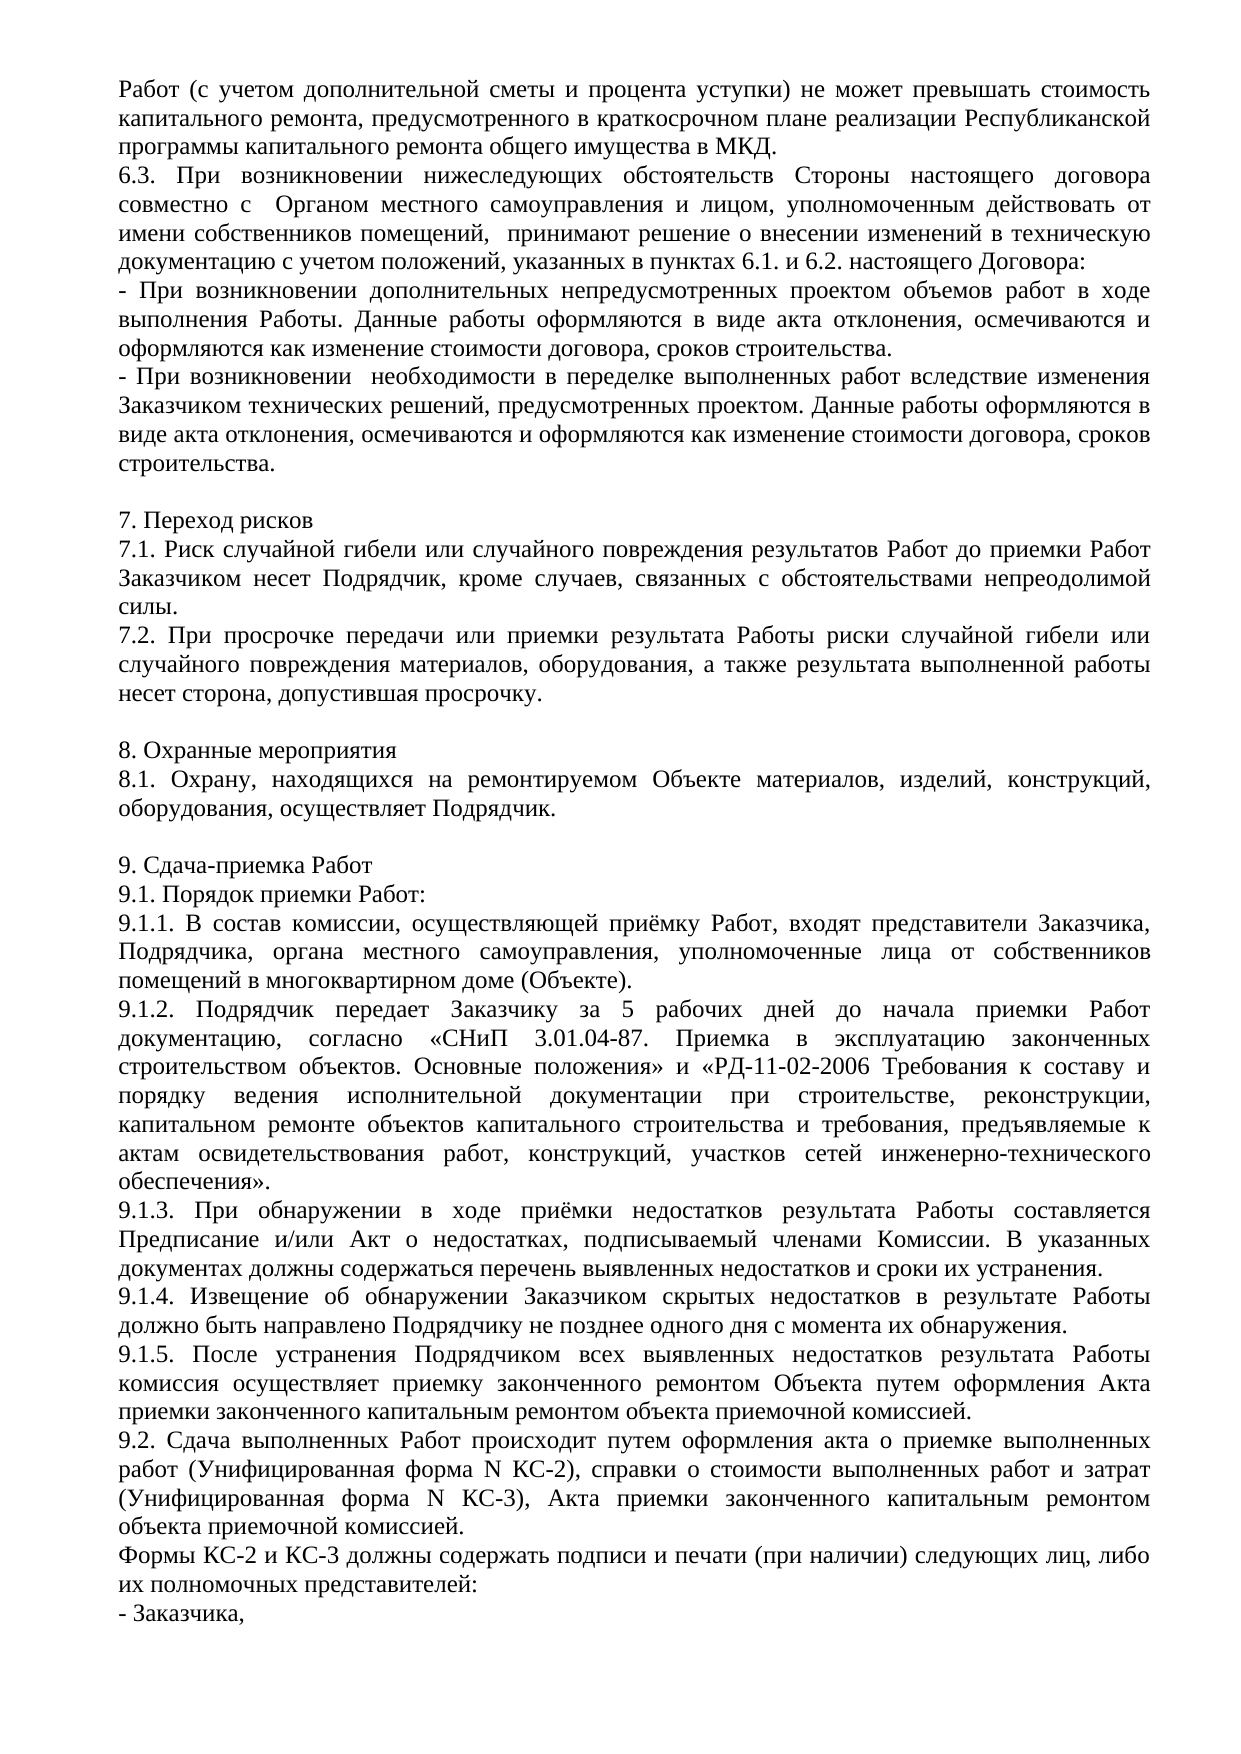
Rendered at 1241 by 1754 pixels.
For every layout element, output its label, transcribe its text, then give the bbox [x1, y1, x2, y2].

text 9.1.5. После устранения Подрядчиком всех выявленных недостатков результата Работы комиссия осуществляет приемку законченного ремонтом Объекта путем оформления Акта приемки законченного капитальным ремонтом объекта приемочной комиссией. [118, 1339, 1152, 1425]
text 9.1.2. Подрядчик передает Заказчику за 5 рабочих дней до начала приемки Работ документацию, согласно «СНиП 3.01.04-87. Приемка в эксплуатацию законченных строительством объектов. Основные положения» и «РД-11-02-2006 Требования к составу и порядку ведения исполнительной документации при строительстве, реконструкции, капитальном ремонте объектов капитального строительства и требования, предъявляемые к актам освидетельствования работ, конструкций, участков сетей инженерно-технического обеспечения». [118, 994, 1152, 1195]
text 8. Охранные мероприятия [118, 735, 1152, 764]
text Формы КС-2 и КС-3 должны содержать подписи и печати (при наличии) следующих лиц, либо их полномочных представителей: [118, 1540, 1152, 1598]
text 7. Переход рисков [118, 505, 1152, 534]
text 8.1. Охрану, находящихся на ремонтируемом Объекте материалов, изделий, конструкций, оборудования, осуществляет Подрядчик. [118, 764, 1152, 821]
text 7.1. Риск случайной гибели или случайного повреждения результатов Работ до приемки Работ Заказчиком несет Подрядчик, кроме случаев, связанных с обстоятельствами непреодолимой силы. [118, 534, 1152, 620]
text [118, 74, 1152, 160]
text 9.2. Сдача выполненных Работ происходит путем оформления акта о приемке выполненных работ (Унифицированная форма N КС-2), справки о стоимости выполненных работ и затрат (Унифицированная форма N КС-3), Акта приемки законченного капитальным ремонтом объекта приемочной комиссией. [118, 1425, 1152, 1540]
text 9.1.3. При обнаружении в ходе приёмки недостатков результата Работы составляется Предписание и/или Акт о недостатках, подписываемый членами Комиссии. В указанных документах должны содержаться перечень выявленных недостатков и сроки их устранения. [118, 1195, 1152, 1281]
text 6.3. При возникновении нижеследующих обстоятельств Стороны настоящего договора совместно с Органом местного самоуправления и лицом, уполномоченным действовать от имени собственников помещений, принимают решение о внесении изменений в техническую документацию с учетом положений, указанных в пунктах 6.1. и 6.2. настоящего Договора: [118, 160, 1152, 275]
text - При возникновении необходимости в переделке выполненных работ вследствие изменения Заказчиком технических решений, предусмотренных проектом. Данные работы оформляются в виде акта отклонения, осмечиваются и оформляются как изменение стоимости договора, сроков строительства. [118, 361, 1152, 476]
text 9.1.4. Извещение об обнаружении Заказчиком скрытых недостатков в результате Работы должно быть направлено Подрядчику не позднее одного дня с момента их обнаружения. [118, 1281, 1152, 1339]
text 9.1.1. В состав комиссии, осуществляющей приёмку Работ, входят представители Заказчика, Подрядчика, органа местного самоуправления, уполномоченные лица от собственников помещений в многоквартирном доме (Объекте). [118, 908, 1152, 994]
text 7.2. При просрочке передачи или приемки результата Работы риски случайной гибели или случайного повреждения материалов, оборудования, а также результата выполненной работы несет сторона, допустившая просрочку. [118, 620, 1152, 706]
text 9.1. Порядок приемки Работ: [118, 879, 1152, 908]
text - Заказчика, [118, 1598, 1152, 1626]
text - При возникновении дополнительных непредусмотренных проектом объемов работ в ходе выполнения Работы. Данные работы оформляются в виде акта отклонения, осмечиваются и оформляются как изменение стоимости договора, сроков строительства. [118, 275, 1152, 361]
text 9. Сдача-приемка Работ [118, 850, 1152, 879]
